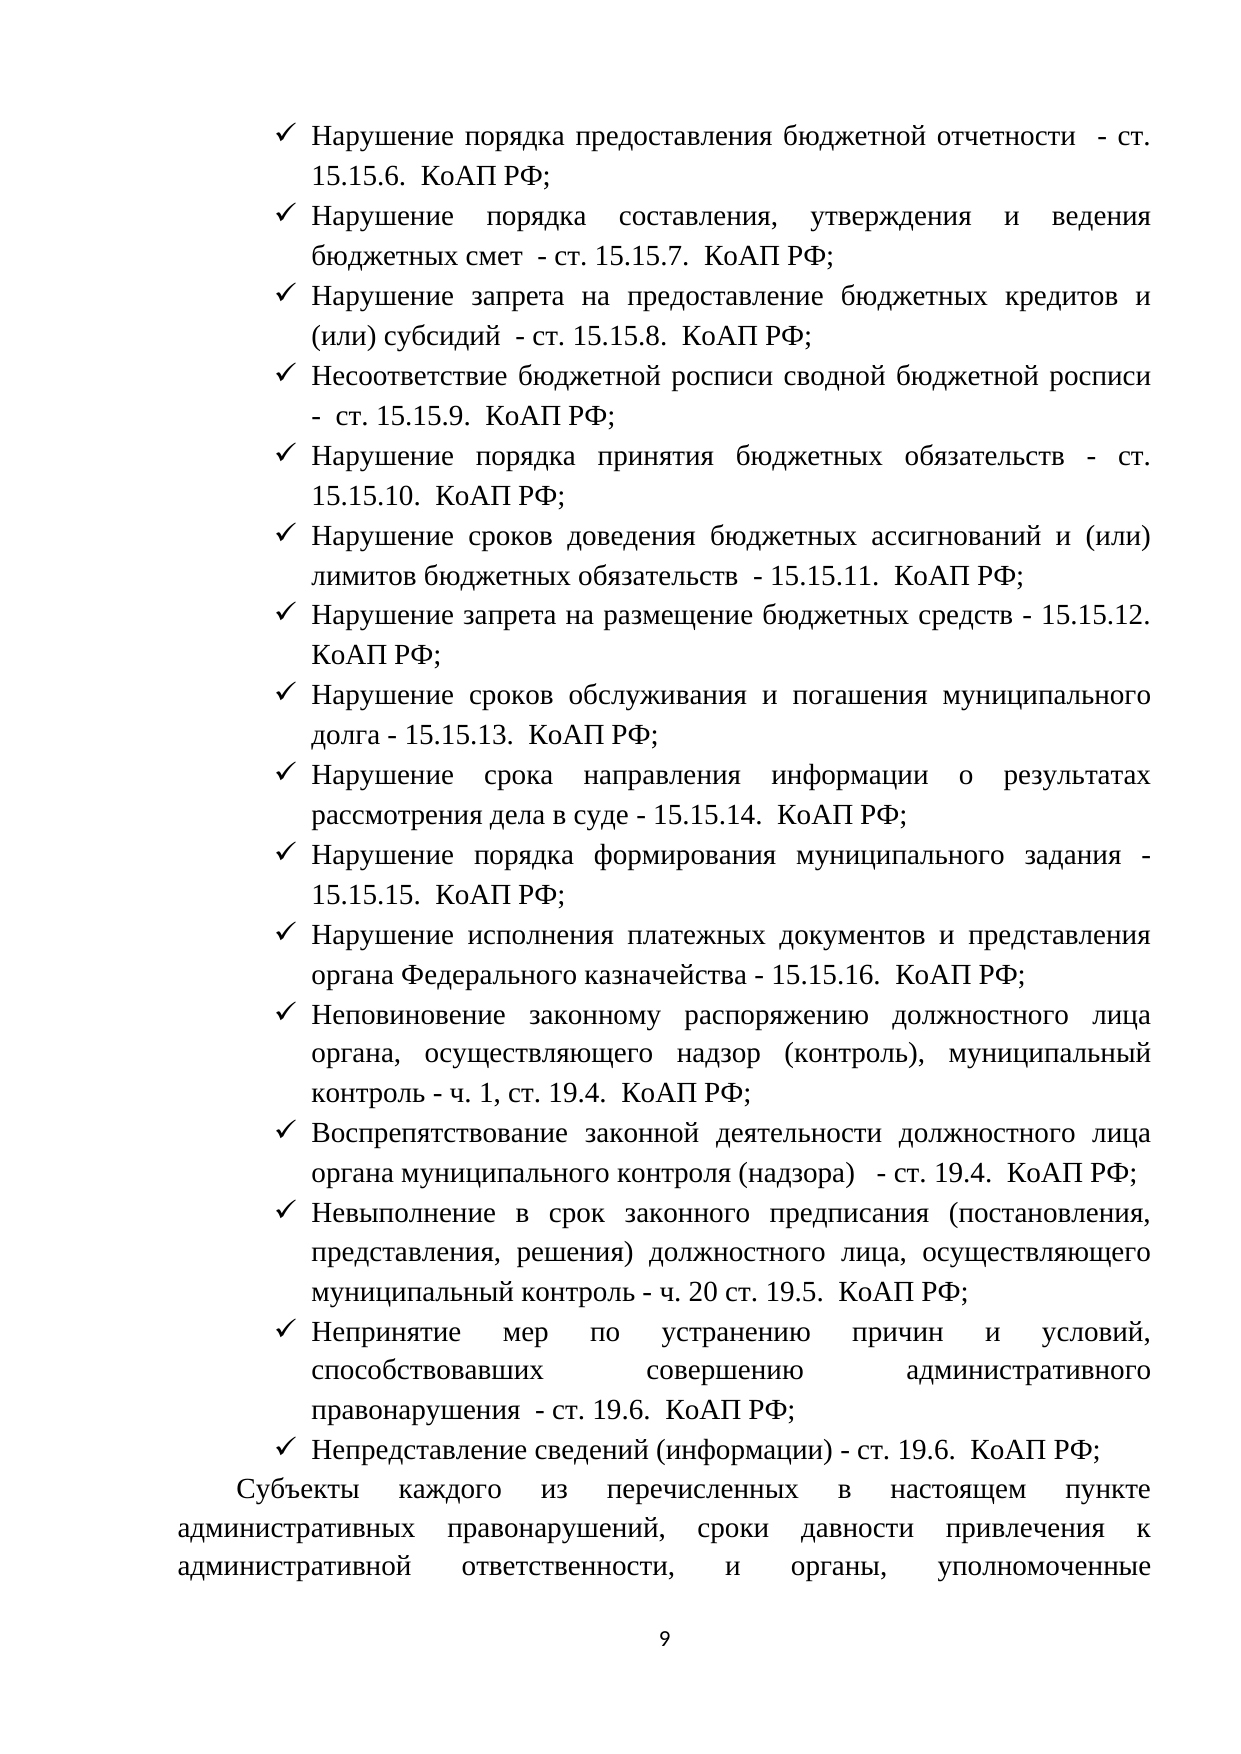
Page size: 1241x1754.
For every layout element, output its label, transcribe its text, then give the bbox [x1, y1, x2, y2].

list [177, 1471, 1152, 1582]
list Нарушение запрета на размещение бюджетных средств - 15.15.12. КоАП РФ; [274, 597, 1152, 672]
list Неповиновение законному распоряжению должностного лица органа, осуществляющего надзор (контроль), муниципальный контроль - ч. 1, ст. 19.4. КоАП РФ; [274, 997, 1152, 1110]
list Непринятие мер по устранению причин и условий, способствовавших совершению административного правонарушения - ст. 19.6. КоАП РФ; [274, 1314, 1152, 1427]
list Нарушение порядка предоставления бюджетной отчетности - ст. 15.15.6. КоАП РФ; [274, 118, 1152, 193]
list Нарушение порядка формирования муниципального задания - 15.15.15. КоАП РФ; [274, 837, 1152, 912]
list Несоответствие бюджетной росписи сводной бюджетной росписи - ст. 15.15.9. КоАП РФ; [274, 358, 1152, 432]
list Нарушение сроков обслуживания и погашения муниципального долга - 15.15.13. КоАП РФ; [274, 677, 1152, 752]
list Нарушение порядка принятия бюджетных обязательств - ст. 15.15.10. КоАП РФ; [274, 438, 1152, 512]
list Нарушение запрета на предоставление бюджетных кредитов и (или) субсидий - ст. 15.15.8. КоАП РФ; [274, 278, 1152, 352]
list Нарушение сроков доведения бюджетных ассигнований и (или) лимитов бюджетных обязательств - 15.15.11. КоАП РФ; [274, 518, 1152, 592]
list Нарушение исполнения платежных документов и представления органа Федерального казначейства - 15.15.16. КоАП РФ; [274, 917, 1152, 992]
list Воспрепятствование законной деятельности должностного лица органа муниципального контроля (надзора) - ст. 19.4. КоАП РФ; [274, 1115, 1152, 1190]
list Непредставление сведений (информации) - ст. 19.6. КоАП РФ; [274, 1432, 1152, 1466]
list Нарушение порядка составления, утверждения и ведения бюджетных смет - ст. 15.15.7. КоАП РФ; [274, 198, 1152, 273]
list Невыполнение в срок законного предписания (постановления, представления, решения) должностного лица, осуществляющего муниципальный контроль - ч. 20 ст. 19.5. КоАП РФ; [274, 1195, 1152, 1308]
list Нарушение срока направления информации о результатах рассмотрения дела в суде - 15.15.14. КоАП РФ; [274, 757, 1152, 832]
